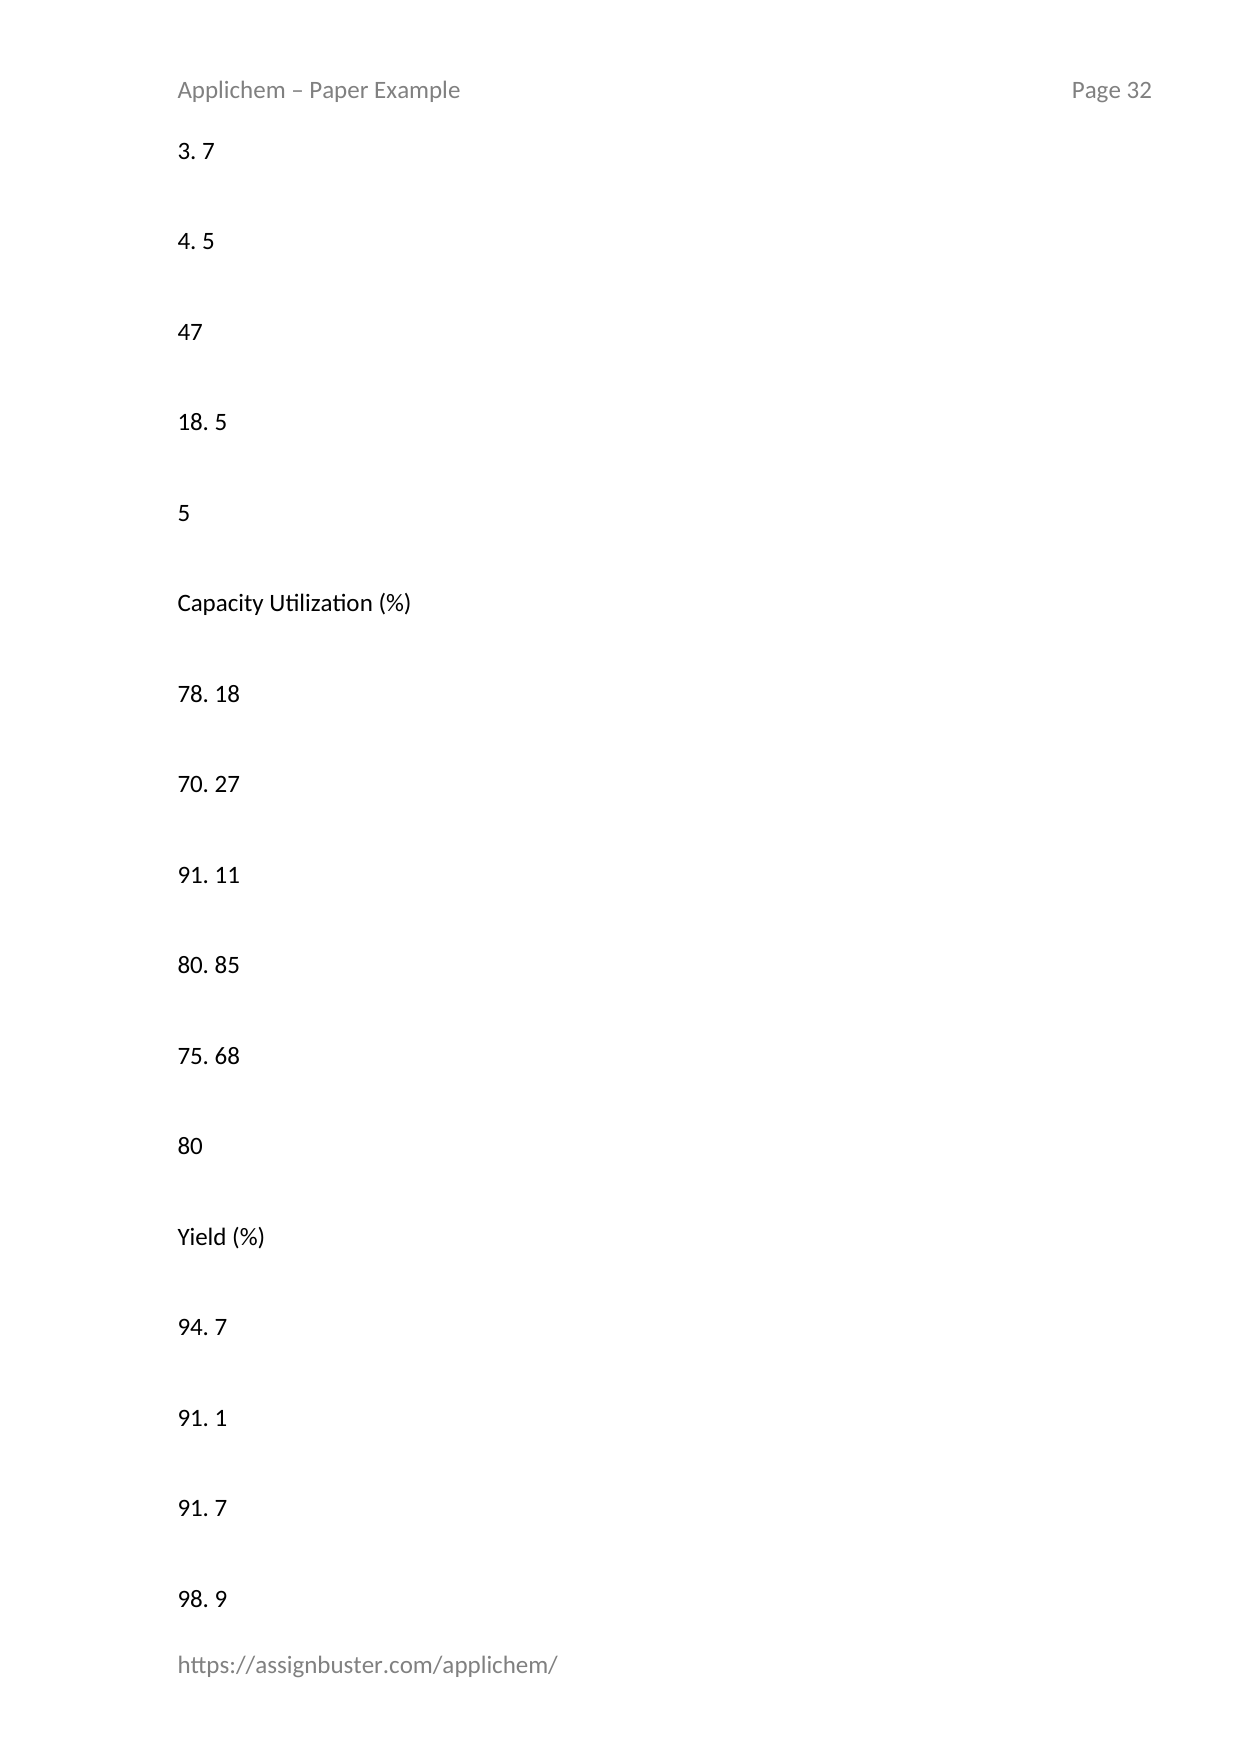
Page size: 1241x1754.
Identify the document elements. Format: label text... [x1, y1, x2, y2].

text 78. 18 [177, 678, 1152, 708]
text 4. 5 [177, 225, 1152, 256]
text 98. 9 [177, 1583, 1152, 1614]
text 94. 7 [177, 1312, 1152, 1342]
text 75. 68 [177, 1040, 1152, 1071]
text Capacity Utilization (%) [177, 587, 1152, 618]
text 91. 1 [177, 1402, 1152, 1433]
text 91. 7 [177, 1493, 1152, 1523]
text 3. 7 [177, 135, 1152, 165]
text 80. 85 [177, 949, 1152, 980]
text 18. 5 [177, 406, 1152, 437]
text 5 [177, 497, 1152, 527]
text 70. 27 [177, 768, 1152, 799]
text 47 [177, 316, 1152, 346]
text 80 [177, 1131, 1152, 1161]
text Yield (%) [177, 1221, 1152, 1252]
text 91. 11 [177, 859, 1152, 889]
